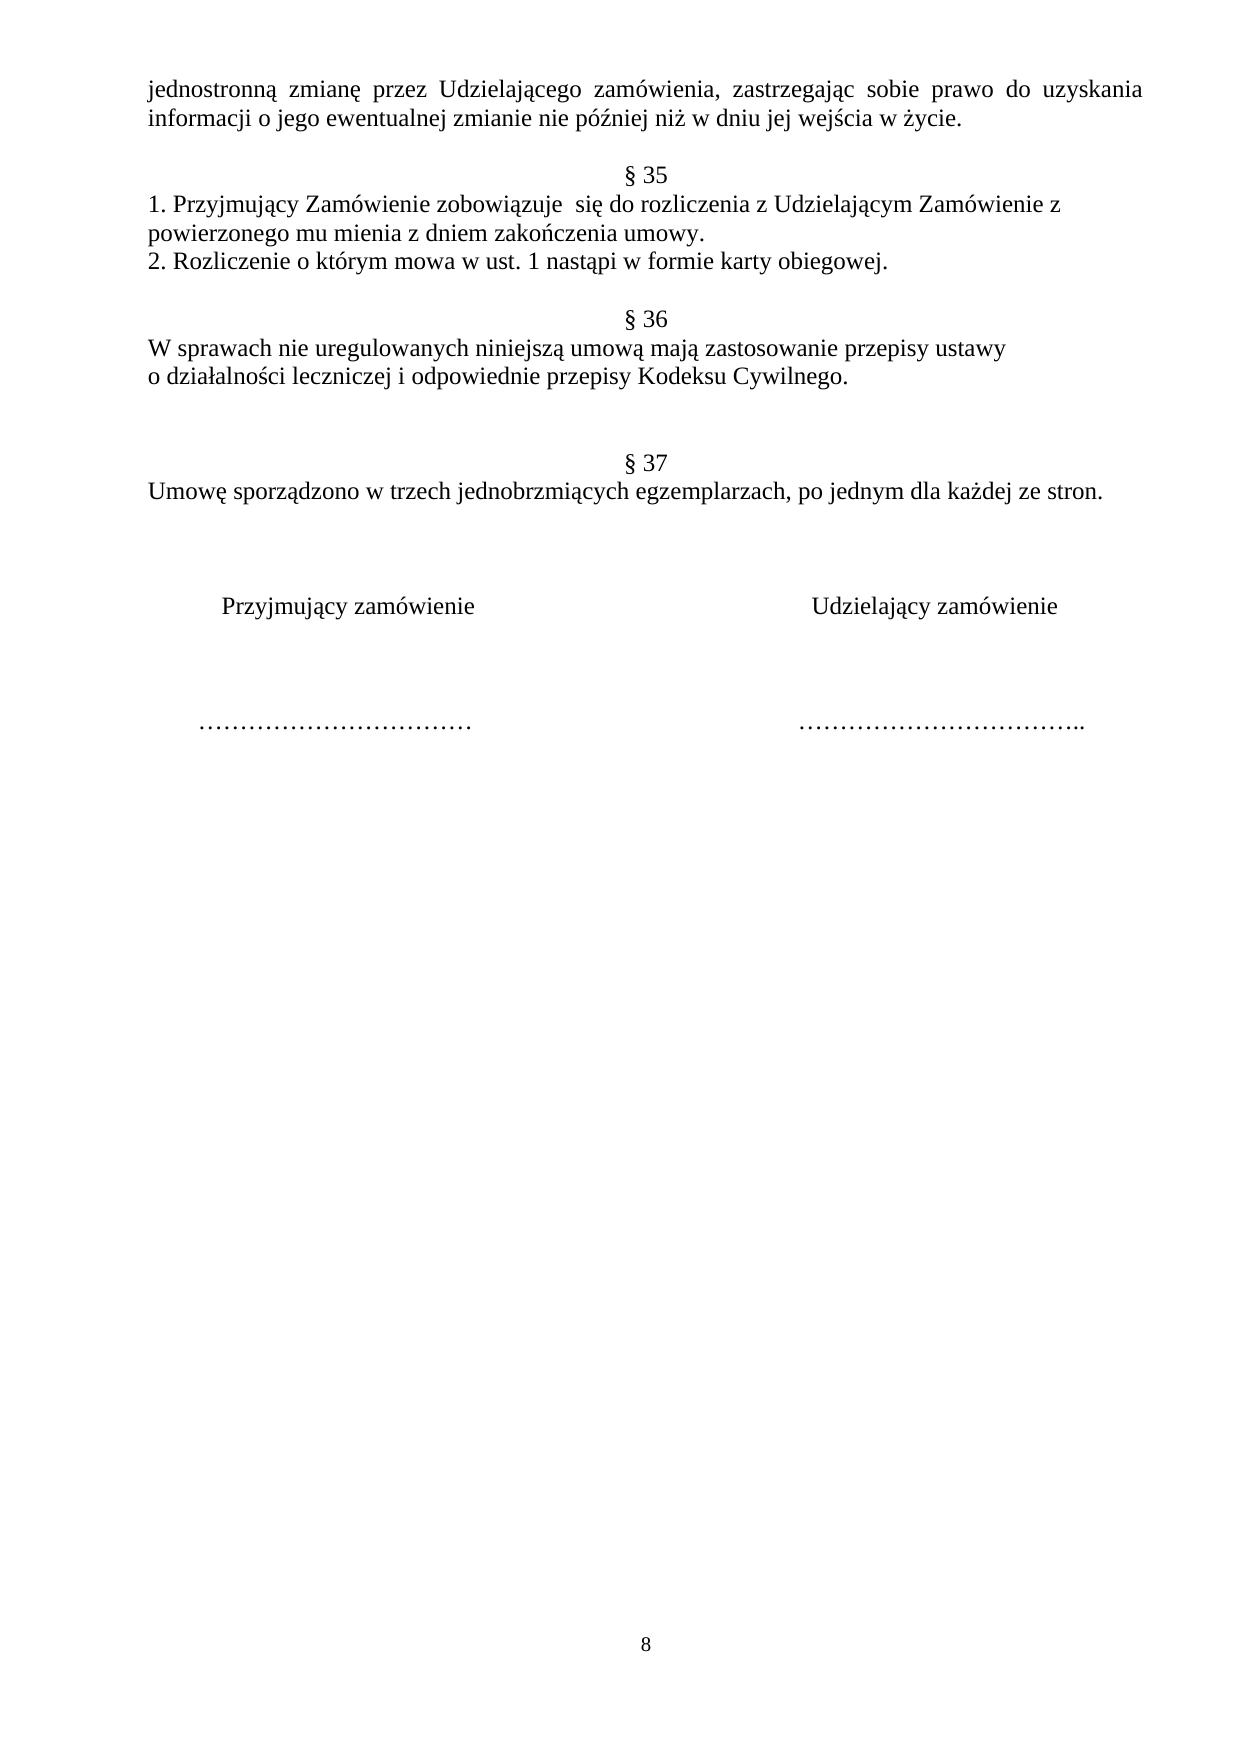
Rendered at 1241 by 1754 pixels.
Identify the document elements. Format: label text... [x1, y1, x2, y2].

text 1. Przyjmujący Zamówienie zobowiązuje się do rozliczenia z Udzielającym Zamówienie z powierzonego mu mienia z dniem zakończenia umowy. [148, 189, 1144, 246]
text …………………………… …………………………….. [148, 706, 1144, 735]
text Umowę sporządzono w trzech jednobrzmiących egzemplarzach, po jednym dla każdej ze stron. [148, 476, 1144, 505]
text § 37 [148, 448, 1144, 476]
text W sprawach nie uregulowanych niniejszą umową mają zastosowanie przepisy ustawy [148, 333, 1144, 361]
text § 36 [148, 304, 1144, 333]
text 2. Rozliczenie o którym mowa w ust. 1 nastąpi w formie karty obiegowej. [148, 246, 1144, 275]
text Przyjmujący zamówienie Udzielający zamówienie [148, 591, 1144, 620]
text § 35 [148, 160, 1144, 189]
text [148, 74, 1144, 131]
text o działalności leczniczej i odpowiednie przepisy Kodeksu Cywilnego. [148, 361, 1144, 390]
